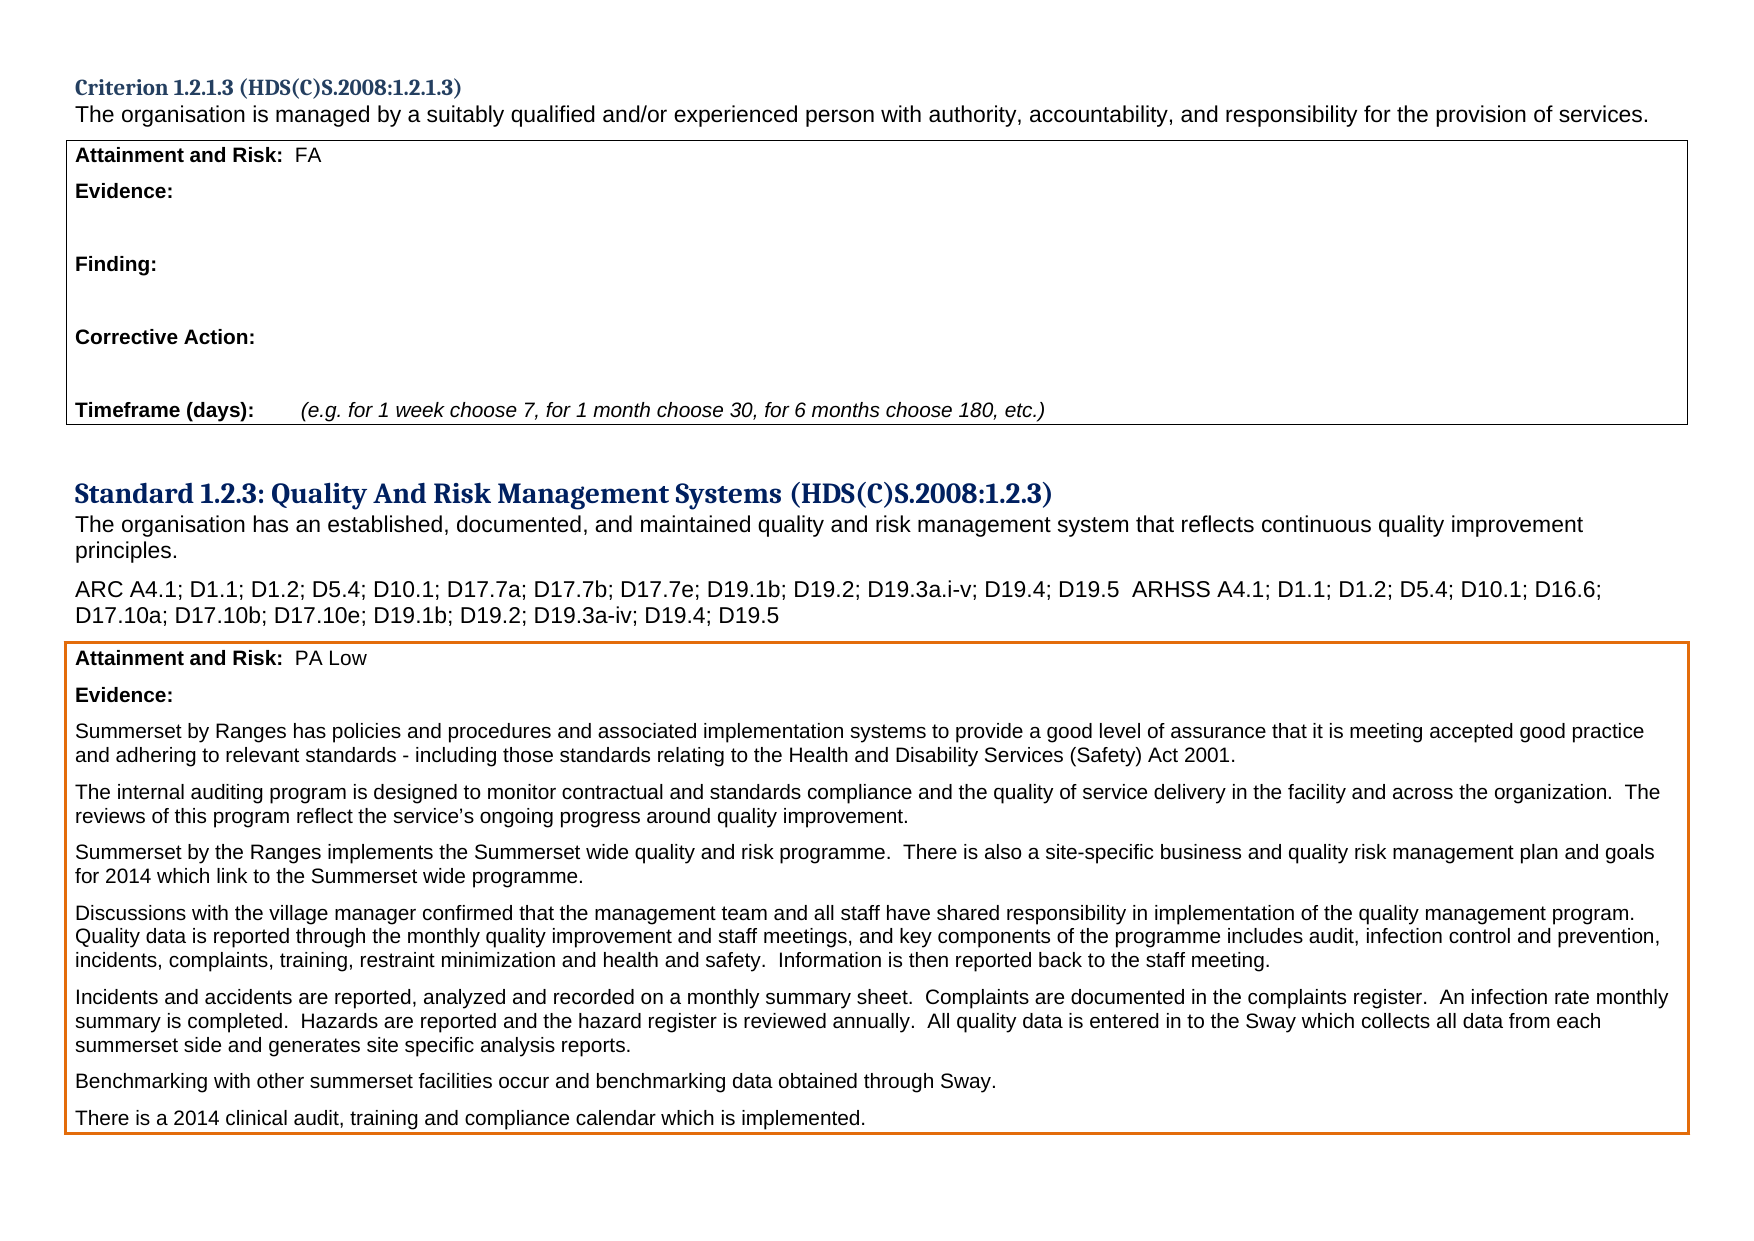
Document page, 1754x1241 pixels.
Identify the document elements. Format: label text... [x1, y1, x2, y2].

text Incidents and accidents are reported, analyzed and recorded on a monthly summary sheet. Complaints are documented in the complaints register. An infection rate monthly summary is completed. Hazards are reported and the hazard register is reviewed annually. All quality data is entered in to the Sway which collects all data from each summerset side and generates site specific analysis reports. [67, 979, 1687, 1057]
text ARC A4.1; D1.1; D1.2; D5.4; D10.1; D17.7a; D17.7b; D17.7e; D19.1b; D19.2; D19.3a.i-v; D19.4; D19.5 ARHSS A4.1; D1.1; D1.2; D5.4; D10.1; D16.6; D17.10a; D17.10b; D17.10e; D19.1b; D19.2; D19.3a-iv; D19.4; D19.5 [75, 576, 1679, 628]
text The organisation has an established, documented, and maintained quality and risk management system that reflects continuous quality improvement principles. [75, 511, 1679, 563]
text Attainment and Risk: PA Low [67, 644, 1687, 670]
text There is a 2014 clinical audit, training and compliance calendar which is implemented. [67, 1100, 1687, 1132]
subtitle Criterion 1.2.1.3 (HDS(C)S.2008:1.2.1.3) [75, 75, 1679, 101]
text Evidence: [67, 677, 1687, 707]
text The internal auditing program is designed to monitor contractual and standards compliance and the quality of service delivery in the facility and across the organization. The reviews of this program reflect the service’s ongoing progress around quality improvement. [67, 774, 1687, 827]
text Discussions with the village manager confirmed that the management team and all staff have shared responsibility in implementation of the quality management program. Quality data is reported through the monthly quality improvement and staff meetings, and key components of the programme includes audit, infection control and prevention, incidents, complaints, training, restraint minimization and health and safety. Information is then reported back to the staff meeting. [67, 895, 1687, 972]
text Benchmarking with other summerset facilities occur and benchmarking data obtained through Sway. [67, 1064, 1687, 1093]
text Finding: [67, 249, 1687, 276]
text Evidence: [67, 177, 1687, 203]
text Timeframe (days): (e.g. for 1 week choose 7, for 1 month choose 30, for 6 months choose 180, etc.) [67, 395, 1687, 424]
text Corrective Action: [67, 322, 1687, 349]
text Summerset by Ranges has policies and procedures and associated implementation systems to provide a good level of assurance that it is meeting accepted good practice and adhering to relevant standards - including those standards relating to the Health and Disability Services (Safety) Act 2001. [67, 714, 1687, 767]
text Attainment and Risk: FA [67, 141, 1687, 167]
text The organisation is managed by a suitably qualified and/or experienced person with authority, accountability, and responsibility for the provision of services. [75, 101, 1679, 128]
text Summerset by the Ranges implements the Summerset wide quality and risk programme. There is also a site-specific business and quality risk management plan and goals for 2014 which link to the Summerset wide programme. [67, 835, 1687, 888]
subtitle Standard 1.2.3: Quality And Risk Management Systems (HDS(C)S.2008:1.2.3) [75, 477, 1679, 511]
